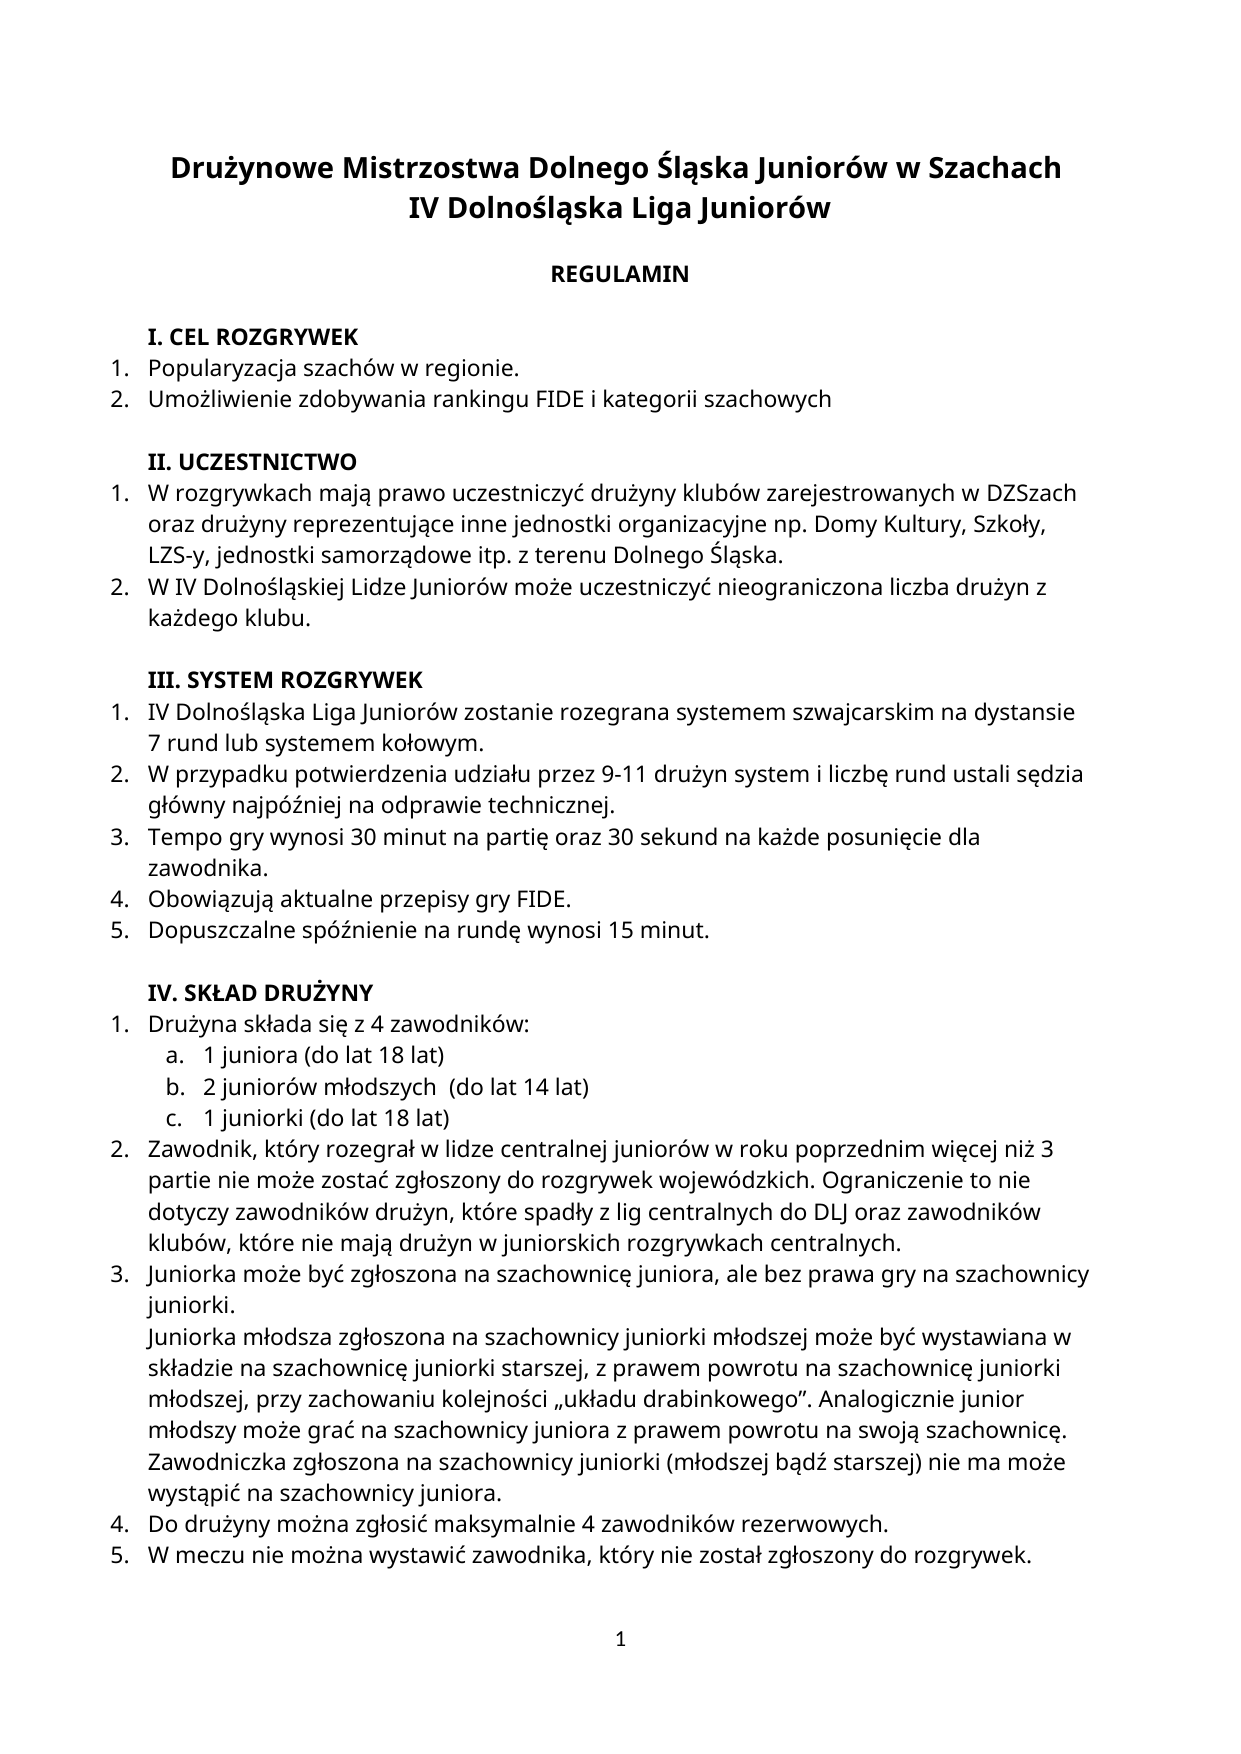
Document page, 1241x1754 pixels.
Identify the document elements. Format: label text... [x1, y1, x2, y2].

text Juniorka młodsza zgłoszona na szachownicy juniorki młodszej może być wystawiana w składzie na szachownicę juniorki starszej, z prawem powrotu na szachownicę juniorki młodszej, przy zachowaniu kolejności „układu drabinkowego”. Analogicznie junior młodszy może grać na szachownicy juniora z prawem powrotu na swoją szachownicę. Zawodniczka zgłoszona na szachownicy juniorki (młodszej bądź starszej) nie ma może wystąpić na szachownicy juniora. [148, 1321, 1093, 1508]
text IV. SKŁAD DRUŻYNY [148, 977, 1093, 1008]
text REGULAMIN [148, 258, 1093, 289]
list W rozgrywkach mają prawo uczestniczyć drużyny klubów zarejestrowanych w DZSzach oraz drużyny reprezentujące inne jednostki organizacyjne np. Domy Kultury, Szkoły, LZS-y, jednostki samorządowe itp. z terenu Dolnego Śląska. [110, 477, 1093, 571]
list Do drużyny można zgłosić maksymalnie 4 zawodników rezerwowych. [110, 1508, 1093, 1539]
list Dopuszczalne spóźnienie na rundę wynosi 15 minut. [110, 914, 1093, 946]
list Drużyna składa się z 4 zawodników: [110, 1008, 1093, 1039]
list W IV Dolnośląskiej Lidze Juniorów może uczestniczyć nieograniczona liczba drużyn z każdego klubu. [110, 571, 1093, 633]
list Popularyzacja szachów w regionie. [110, 352, 1093, 383]
list W przypadku potwierdzenia udziału przez 9-11 drużyn system i liczbę rund ustali sędzia główny najpóźniej na odprawie technicznej. [110, 758, 1093, 821]
list IV Dolnośląska Liga Juniorów zostanie rozegrana systemem szwajcarskim na dystansie 7 rund lub systemem kołowym. [110, 696, 1093, 758]
list W meczu nie można wystawić zawodnika, który nie został zgłoszony do rozgrywek. [110, 1539, 1093, 1571]
list Tempo gry wynosi 30 minut na partię oraz 30 sekund na każde posunięcie dla zawodnika. [110, 821, 1093, 883]
list Umożliwienie zdobywania rankingu FIDE i kategorii szachowych [110, 383, 1093, 414]
list Obowiązują aktualne przepisy gry FIDE. [110, 883, 1093, 914]
text II. UCZESTNICTWO [148, 446, 1093, 477]
text I. CEL ROZGRYWEK [148, 321, 1093, 352]
list Zawodnik, który rozegrał w lidze centralnej juniorów w roku poprzednim więcej niż 3 partie nie może zostać zgłoszony do rozgrywek wojewódzkich. Ograniczenie to nie dotyczy zawodników drużyn, które spadły z lig centralnych do DLJ oraz zawodników klubów, które nie mają drużyn w juniorskich rozgrywkach centralnych. [110, 1133, 1093, 1258]
list 2 juniorów młodszych (do lat 14 lat) [165, 1071, 1093, 1102]
list 1 juniorki (do lat 18 lat) [165, 1102, 1093, 1133]
list 1 juniora (do lat 18 lat) [165, 1039, 1093, 1071]
text Drużynowe Mistrzostwa Dolnego Śląska Juniorów w Szachach IV Dolnośląska Liga Juniorów [148, 148, 1093, 227]
text III. SYSTEM ROZGRYWEK [148, 664, 1093, 696]
list Juniorka może być zgłoszona na szachownicę juniora, ale bez prawa gry na szachownicy juniorki. [110, 1258, 1093, 1321]
